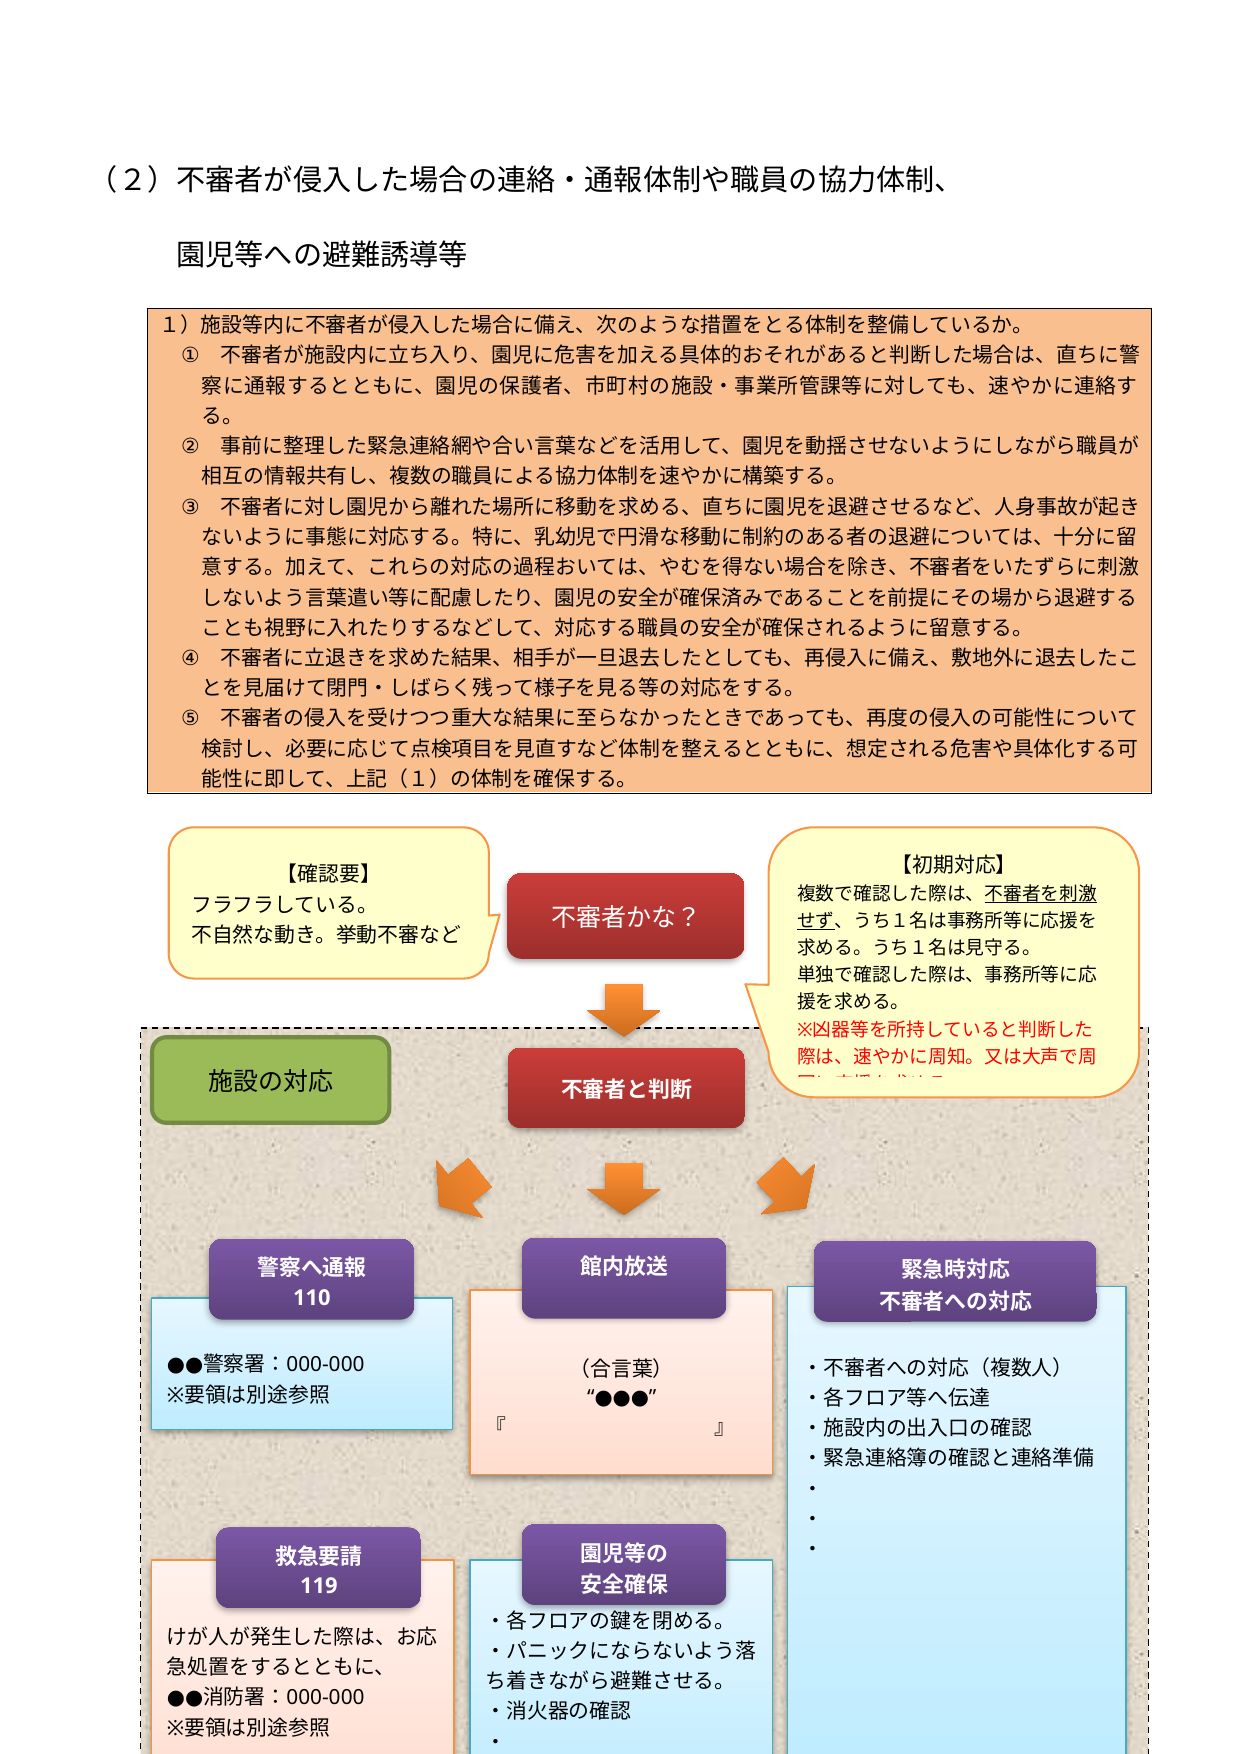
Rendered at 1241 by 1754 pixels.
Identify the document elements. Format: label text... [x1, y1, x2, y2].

picture [140, 1027, 1149, 1754]
text 園児等への避難誘導等 [89, 215, 1152, 290]
text （２）不審者が侵入した場合の連絡・通報体制や職員の協力体制、 [89, 140, 1152, 215]
table_header １）施設等内に不審者が侵入した場合に備え、次のような措置をとる体制を整備しているか。 ① 不審者が施設内に立ち入り、園児に危害を加える具体的おそれがあると判断した場合は、直ちに警察に通報するとともに、園児の保護者、市町村の施設・事業所管課等に対しても、速やかに連絡する。 ② 事前に整理した緊急連絡網や合い言葉などを活用して、園児を動揺させないようにしながら職員が相互の情報共有し、複数の職員による協力体制を速やかに構築する。 ③ 不審者に対し園児から離れた場所に移動を求める、直ちに園児を退避させるなど、人身事故が起きないように事態に対応する。特に、乳幼児で円滑な移動に制約のある者の退避については、十分に留意する。加えて、これらの対応の過程おいては、やむを得ない場合を除き、不審者をいたずらに刺激しないよう言葉遣い等に配慮したり、園児の安全が確保済みであることを前提にその場から退避することも視野に入れたりするなどして、対応する職員の安全が確保されるように留意する。 ④ 不審者に立退きを求めた結果、相手が一旦退去したとしても、再侵入に備え、敷地外に退去したことを見届けて閉門・しばらく残って様子を見る等の対応をする。 ⑤ 不審者の侵入を受けつつ重大な結果に至らなかったときであっても、再度の侵入の可能性について検討し、必要に応じて点検項目を見直すなど体制を整えるとともに、想定される危害や具体化する可能性に即して、上記（１）の体制を確保する。 [148, 309, 1151, 792]
